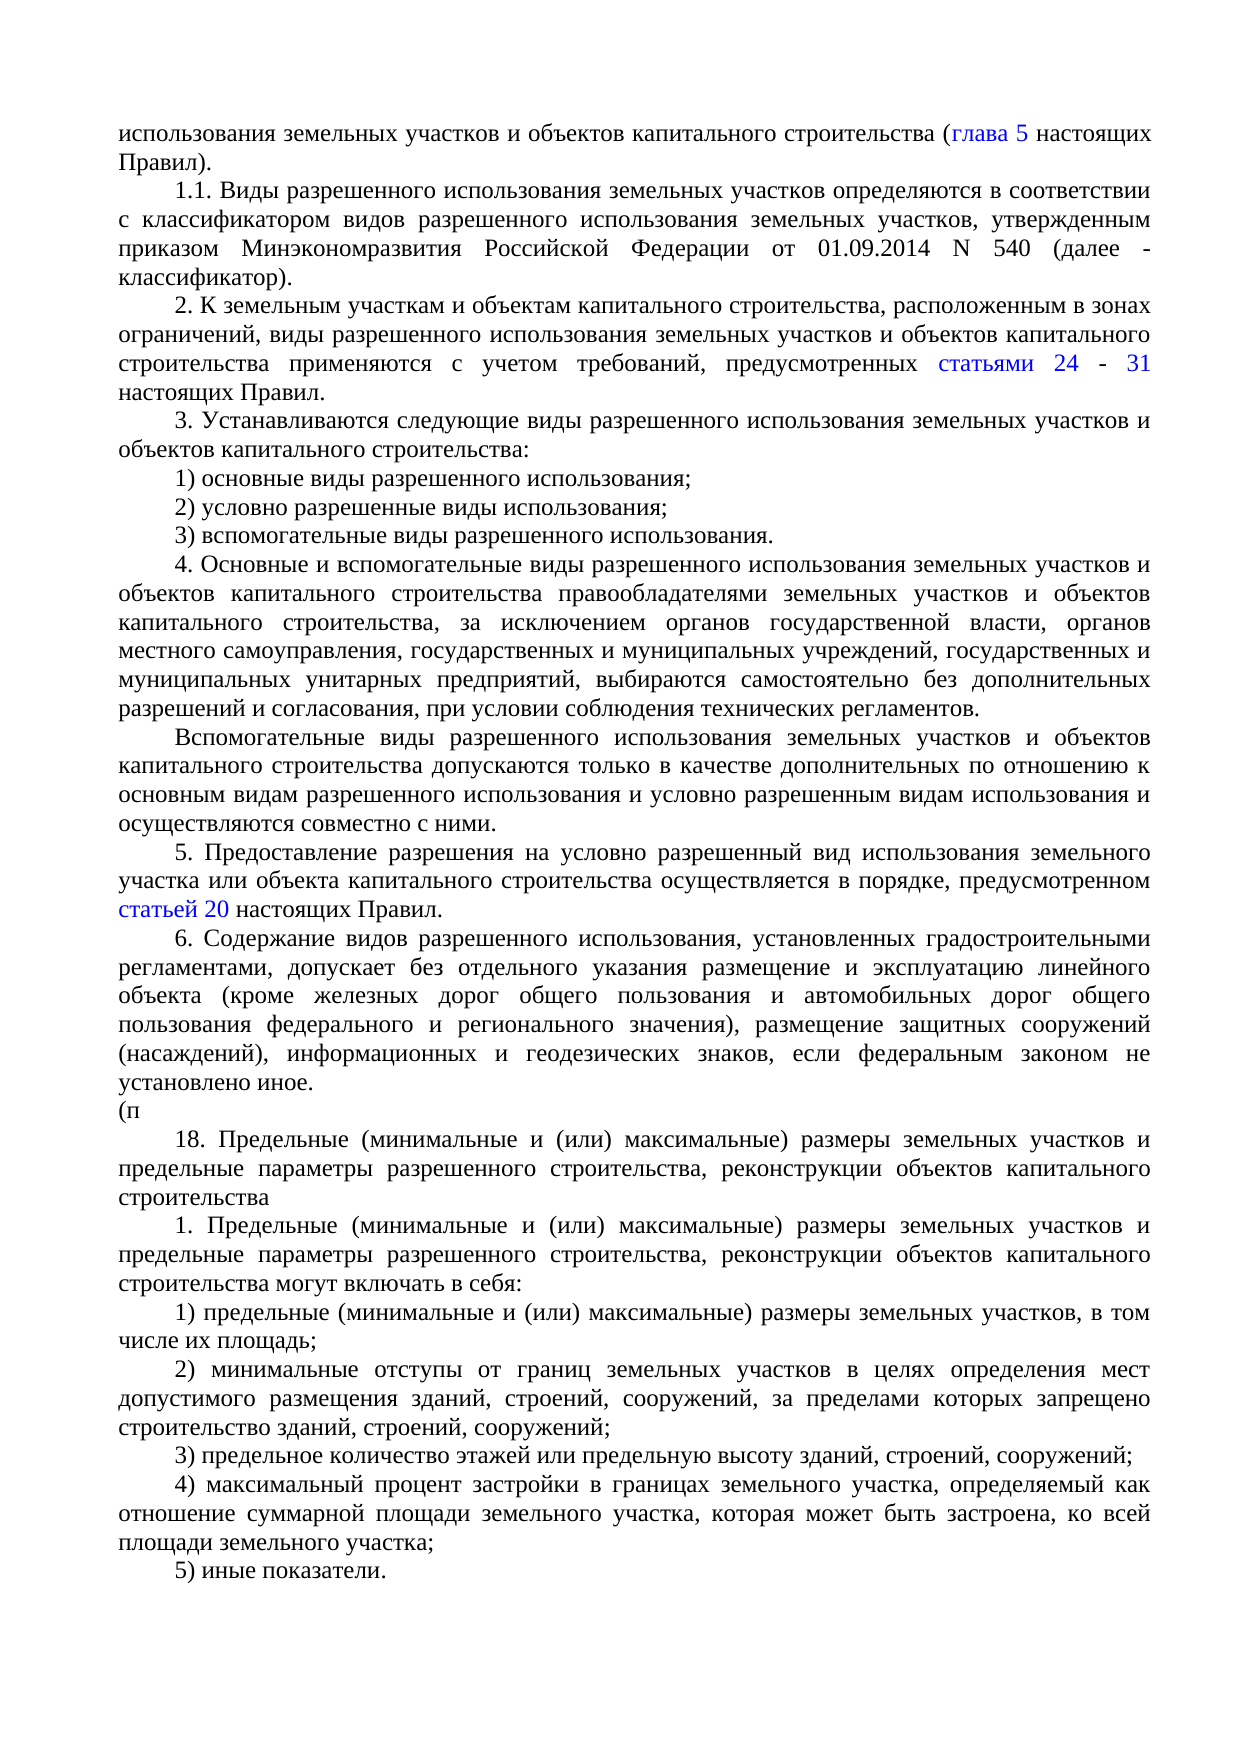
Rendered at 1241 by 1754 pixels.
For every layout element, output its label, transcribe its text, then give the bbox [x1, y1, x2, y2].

text 18. Предельные (минимальные и (или) максимальные) размеры земельных участков и предельные параметры разрешенного строительства, реконструкции объектов капитального строительства [118, 1124, 1152, 1211]
text 6. Содержание видов разрешенного использования, установленных градостроительными регламентами, допускает без отдельного указания размещение и эксплуатацию линейного объекта (кроме железных дорог общего пользования и автомобильных дорог общего пользования федерального и регионального значения), размещение защитных сооружений (насаждений), информационных и геодезических знаков, если федеральным законом не установлено иное. [118, 923, 1152, 1096]
text 3) вспомогательные виды разрешенного использования. [118, 521, 1152, 549]
text 2) условно разрешенные виды использования; [118, 492, 1152, 521]
text 2) минимальные отступы от границ земельных участков в целях определения мест допустимого размещения зданий, строений, сооружений, за пределами которых запрещено строительство зданий, строений, сооружений; [118, 1354, 1152, 1441]
text 5) иные показатели. [118, 1556, 1152, 1584]
text 4) максимальный процент застройки в границах земельного участка, определяемый как отношение суммарной площади земельного участка, которая может быть застроена, ко всей площади земельного участка; [118, 1469, 1152, 1556]
text 1. Предельные (минимальные и (или) максимальные) размеры земельных участков и предельные параметры разрешенного строительства, реконструкции объектов капитального строительства могут включать в себя: [118, 1211, 1152, 1297]
text 1.1. Виды разрешенного использования земельных участков определяются в соответствии с классификатором видов разрешенного использования земельных участков, утвержденным приказом Минэкономразвития Российской Федерации от 01.09.2014 N 540 (далее - классификатор). [118, 176, 1152, 291]
text 3) предельное количество этажей или предельную высоту зданий, строений, сооружений; [118, 1441, 1152, 1469]
text Вспомогательные виды разрешенного использования земельных участков и объектов капитального строительства допускаются только в качестве дополнительных по отношению к основным видам разрешенного использования и условно разрешенным видам использования и осуществляются совместно с ними. [118, 722, 1152, 837]
text 5. Предоставление разрешения на условно разрешенный вид использования земельного участка или объекта капитального строительства осуществляется в порядке, предусмотренном статьей 20 настоящих Правил. [118, 837, 1152, 923]
text 1) основные виды разрешенного использования; [118, 463, 1152, 492]
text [118, 118, 1152, 176]
text 1) предельные (минимальные и (или) максимальные) размеры земельных участков, в том числе их площадь; [118, 1297, 1152, 1354]
text 3. Устанавливаются следующие виды разрешенного использования земельных участков и объектов капитального строительства: [118, 406, 1152, 463]
text 2. К земельным участкам и объектам капитального строительства, расположенным в зонах ограничений, виды разрешенного использования земельных участков и объектов капитального строительства применяются с учетом требований, предусмотренных статьями 24 - 31 настоящих Правил. [118, 291, 1152, 406]
text 4. Основные и вспомогательные виды разрешенного использования земельных участков и объектов капитального строительства правообладателями земельных участков и объектов капитального строительства, за исключением органов государственной власти, органов местного самоуправления, государственных и муниципальных учреждений, государственных и муниципальных унитарных предприятий, выбираются самостоятельно без дополнительных разрешений и согласования, при условии соблюдения технических регламентов. [118, 549, 1152, 722]
text (п [118, 1096, 1152, 1124]
